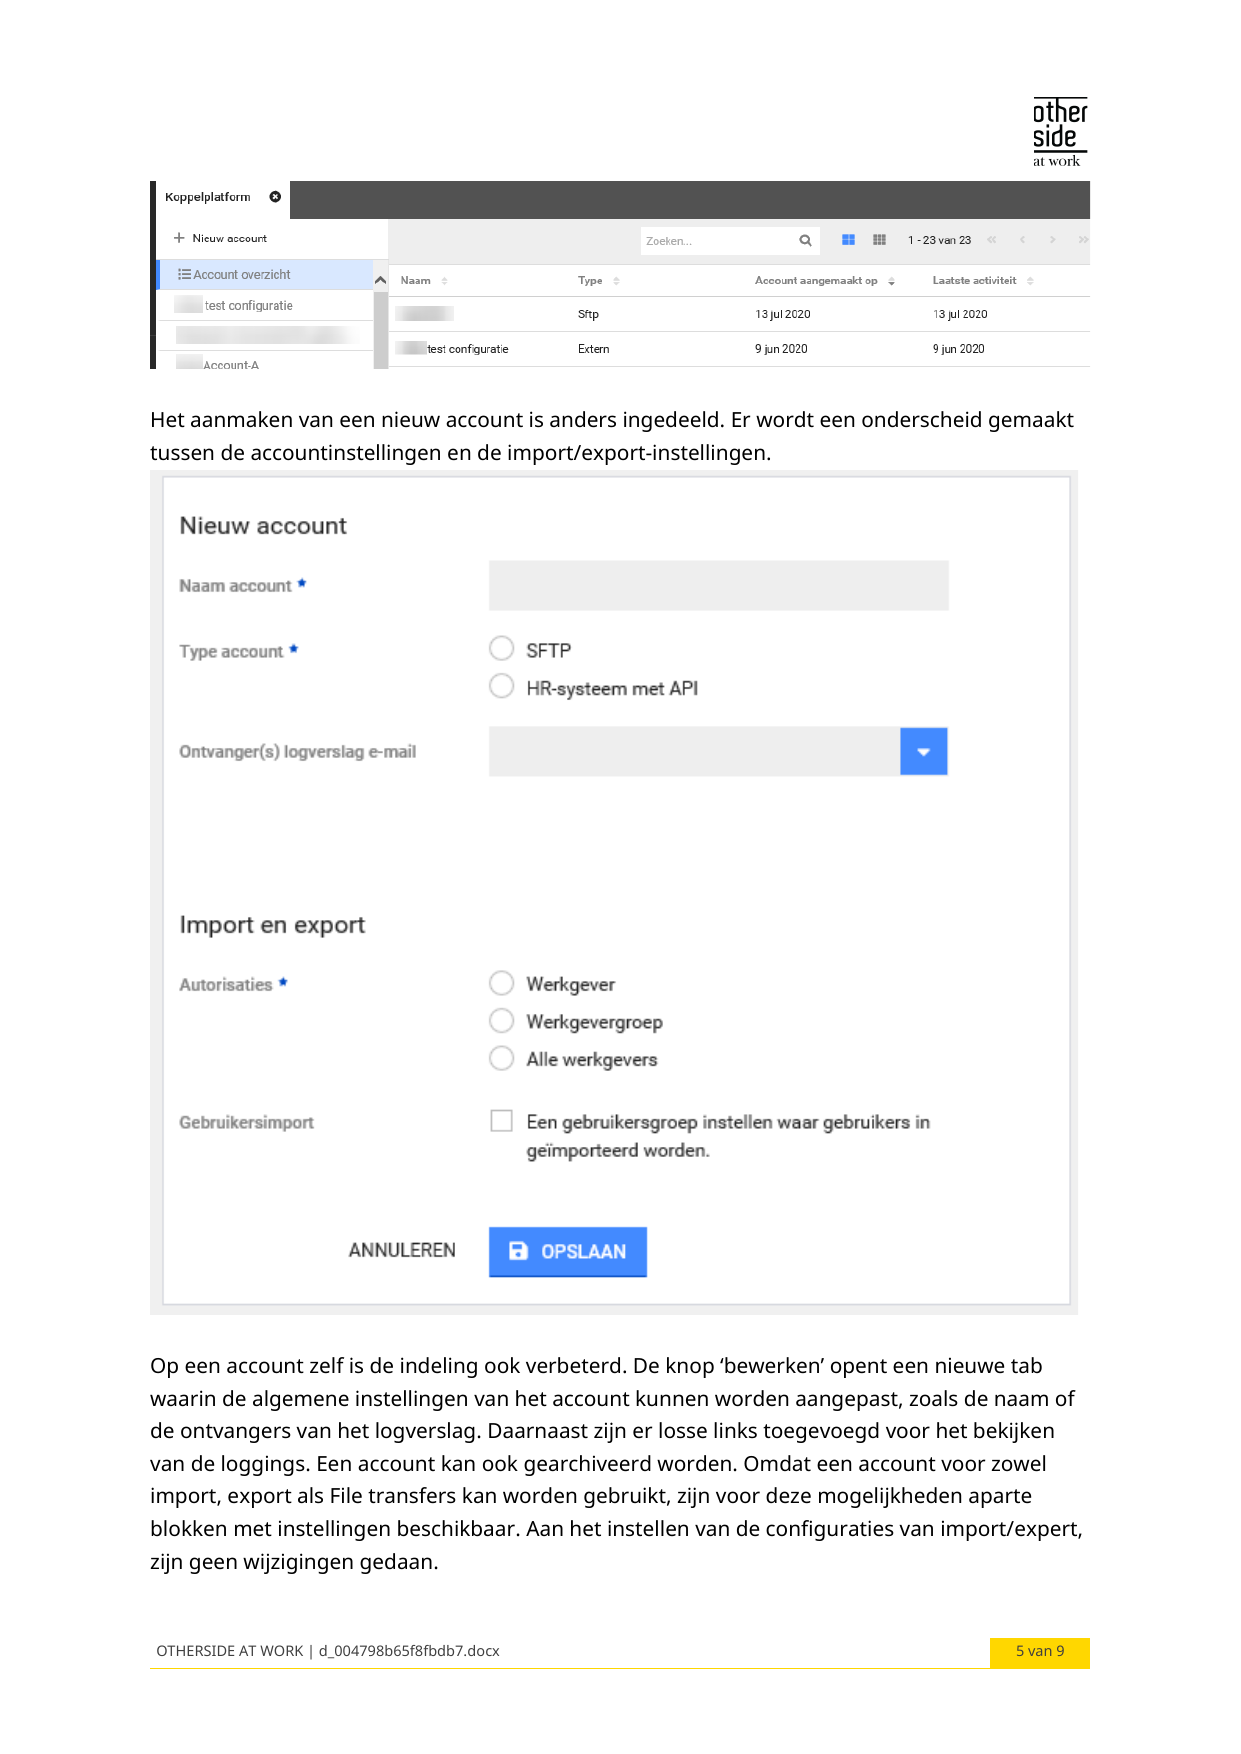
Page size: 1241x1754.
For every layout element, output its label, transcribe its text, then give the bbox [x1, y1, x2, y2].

text Op een account zelf is de indeling ook verbeterd. De knop ‘bewerken’ opent een nieuwe tab waarin de algemene instellingen van het account kunnen worden aangepast, zoals de naam of de ontvangers van het logverslag. Daarnaast zijn er losse links toegevoegd voor het bekijken van de loggings. Een account kan ook gearchiveerd worden. Omdat een account voor zowel import, export als File transfers kan worden gebruikt, zijn voor deze mogelijkheden aparte blokken met instellingen beschikbaar. Aan het instellen van de configuraties van import/expert, zijn geen wijzigingen gedaan. [150, 1351, 1090, 1575]
text Het aanmaken van een nieuw account is anders ingedeeld. Er wordt een onderscheid gemaakt tussen de accountinstellingen en de import/export-instellingen. [150, 405, 1090, 466]
picture [150, 470, 1079, 1315]
picture [1033, 97, 1088, 167]
picture [150, 181, 1091, 369]
